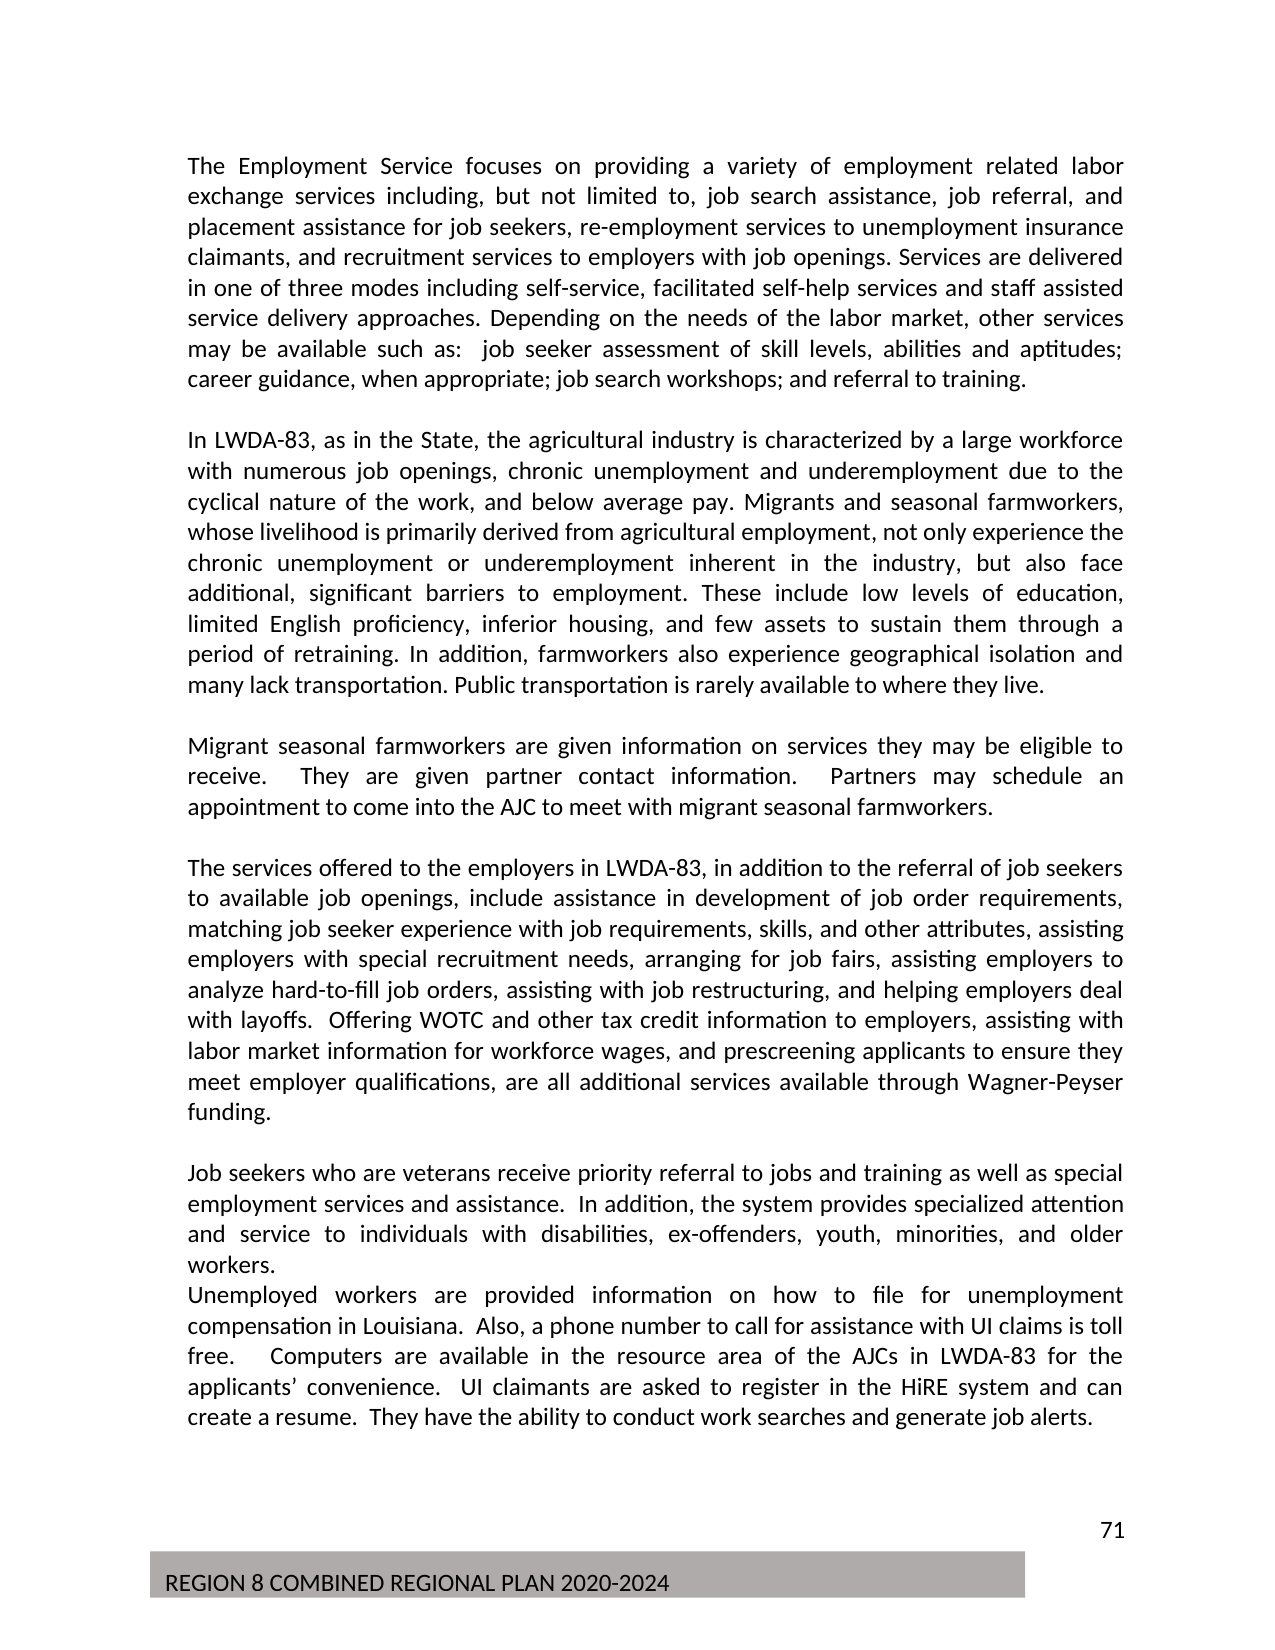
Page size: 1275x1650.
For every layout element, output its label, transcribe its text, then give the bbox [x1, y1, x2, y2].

text Migrant seasonal farmworkers are given information on services they may be eligible to receive. They are given partner contact information. Partners may schedule an appointment to come into the AJC to meet with migrant seasonal farmworkers. [187, 730, 1125, 821]
text The Employment Service focuses on providing a variety of employment related labor exchange services including, but not limited to, job search assistance, job referral, and placement assistance for job seekers, re-employment services to unemployment insurance claimants, and recruitment services to employers with job openings. Services are delivered in one of three modes including self-service, facilitated self-help services and staff assisted service delivery approaches. Depending on the needs of the labor market, other services may be available such as: job seeker assessment of skill levels, abilities and aptitudes; career guidance, when appropriate; job search workshops; and referral to training. [187, 150, 1125, 394]
text In LWDA-83, as in the State, the agricultural industry is characterized by a large workforce with numerous job openings, chronic unemployment and underemployment due to the cyclical nature of the work, and below average pay. Migrants and seasonal farmworkers, whose livelihood is primarily derived from agricultural employment, not only experience the chronic unemployment or underemployment inherent in the industry, but also face additional, significant barriers to employment. These include low levels of education, limited English proficiency, inferior housing, and few assets to sustain them through a period of retraining. In addition, farmworkers also experience geographical isolation and many lack transportation. Public transportation is rarely available to where they live. [187, 425, 1125, 699]
text The services offered to the employers in LWDA-83, in addition to the referral of job seekers to available job openings, include assistance in development of job order requirements, matching job seeker experience with job requirements, skills, and other attributes, assisting employers with special recruitment needs, arranging for job fairs, assisting employers to analyze hard-to-fill job orders, assisting with job restructuring, and helping employers deal with layoffs. Offering WOTC and other tax credit information to employers, assisting with labor market information for workforce wages, and prescreening applicants to ensure they meet employer qualifications, are all additional services available through Wagner-Peyser funding. [187, 852, 1125, 1127]
text Unemployed workers are provided information on how to file for unemployment compensation in Louisiana. Also, a phone number to call for assistance with UI claims is toll free. Computers are available in the resource area of the AJCs in LWDA-83 for the applicants’ convenience. UI claimants are asked to register in the HiRE system and can create a resume. They have the ability to conduct work searches and generate job alerts. [187, 1279, 1125, 1432]
text Job seekers who are veterans receive priority referral to jobs and training as well as special employment services and assistance. In addition, the system provides specialized attention and service to individuals with disabilities, ex-offenders, youth, minorities, and older workers. [187, 1127, 1125, 1279]
